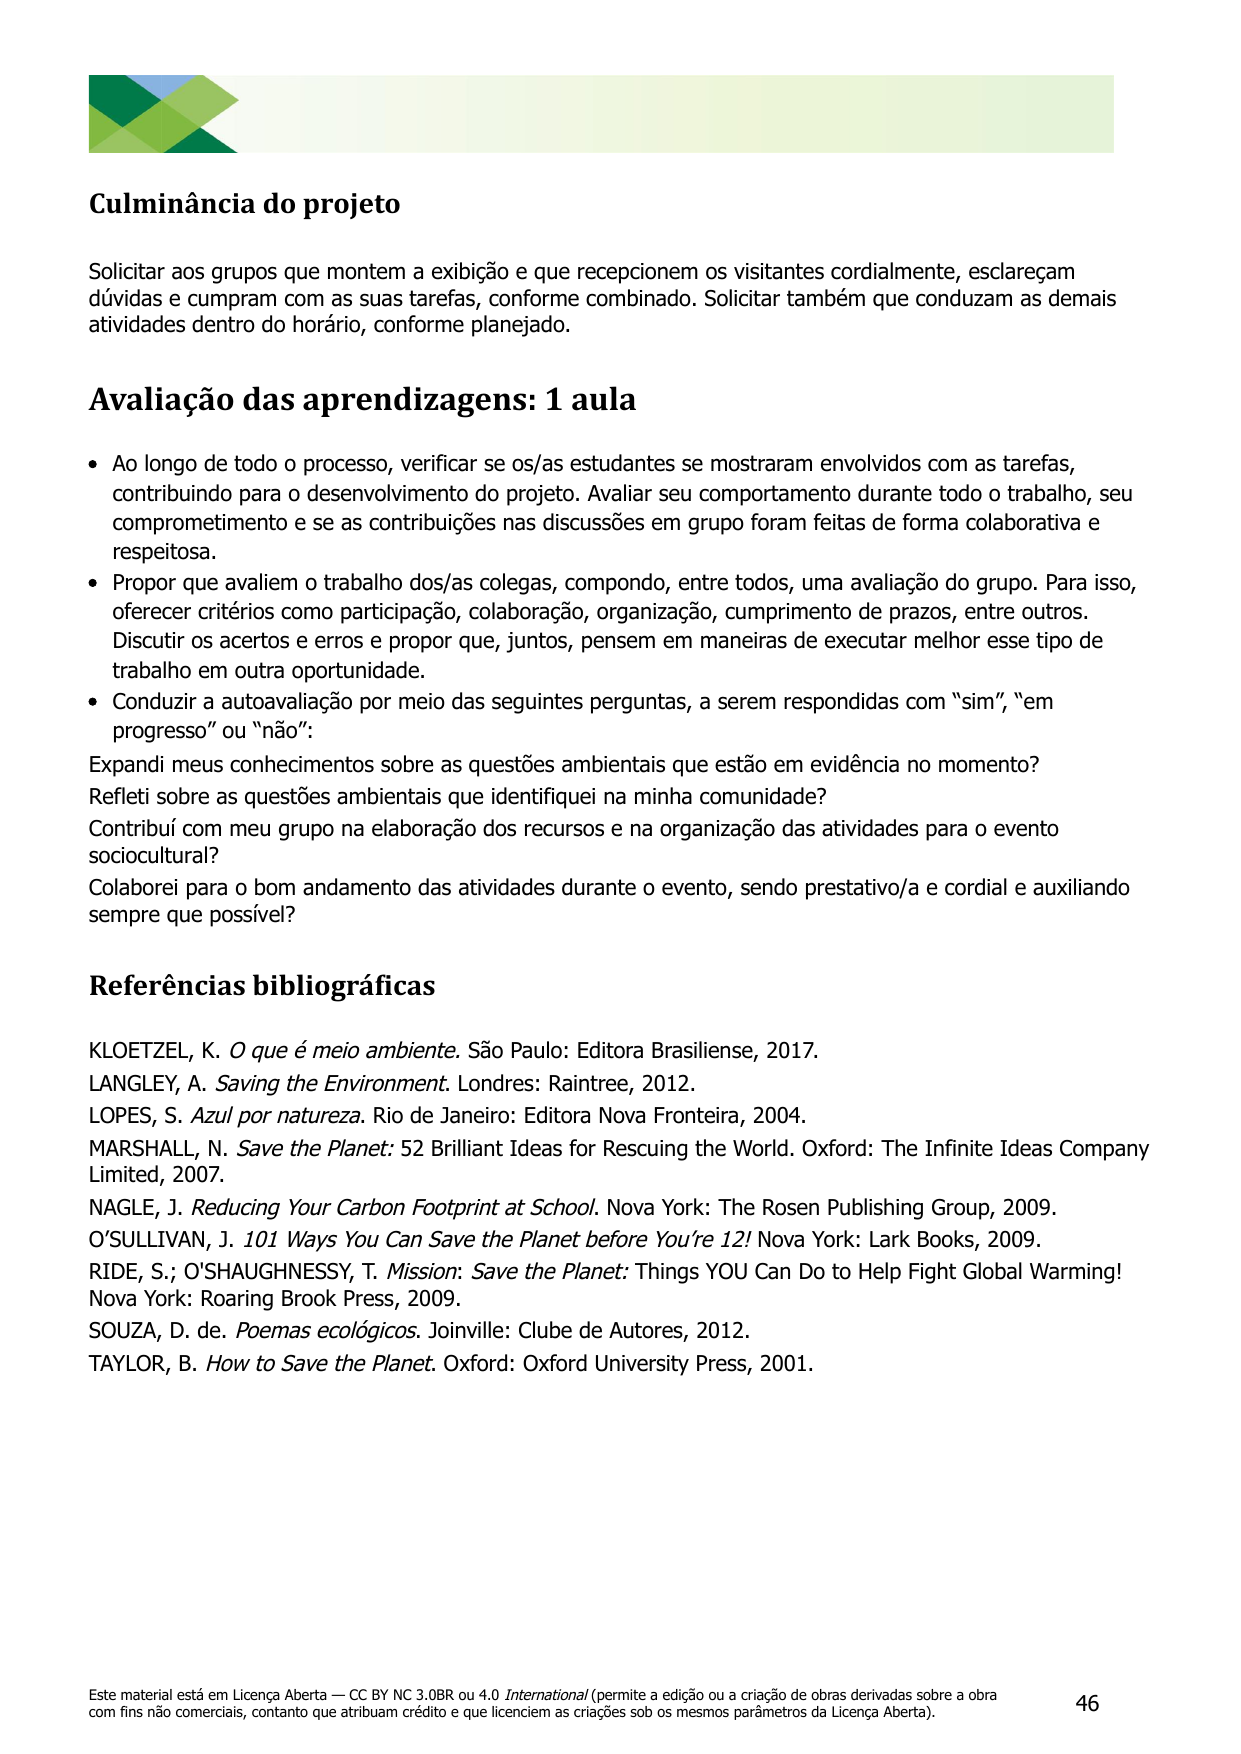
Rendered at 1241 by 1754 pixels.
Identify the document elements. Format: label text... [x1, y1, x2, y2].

list Propor que avaliem o trabalho dos/as colegas, compondo, entre todos, uma avaliação do grupo. Para isso, oferecer critérios como participação, colaboração, organização, cumprimento de prazos, entre outros. Discutir os acertos e erros e propor que, juntos, pensem em maneiras de executar melhor esse tipo de trabalho em outra oportunidade. [89, 567, 1152, 684]
text Avaliação das aprendizagens: 1 aula [89, 378, 1152, 417]
text Referências bibliográficas [89, 968, 1152, 1002]
list Ao longo de todo o processo, verificar se os/as estudantes se mostraram envolvidos com as tarefas, contribuindo para o desenvolvimento do projeto. Avaliar seu comportamento durante todo o trabalho, seu comprometimento e se as contribuições nas discussões em grupo foram feitas de forma colaborativa e respeitosa. [89, 448, 1152, 565]
text Contribuí com meu grupo na elaboração dos recursos e na organização das atividades para o evento sociocultural? [89, 815, 1152, 868]
text MARSHALL, N. Save the Planet: 52 Brilliant Ideas for Rescuing the World. Oxford: The Infinite Ideas Company Limited, 2007. [89, 1134, 1152, 1187]
picture [88, 75, 1114, 153]
list Conduzir a autoavaliação por meio das seguintes perguntas, a serem respondidas com “sim”, “em progresso” ou “não”: [89, 686, 1152, 744]
text Expandi meus conhecimentos sobre as questões ambientais que estão em evidência no momento? [89, 750, 1152, 777]
text LOPES, S. Azul por natureza. Rio de Janeiro: Editora Nova Fronteira, 2004. [89, 1102, 1152, 1128]
text Colaborei para o bom andamento das atividades durante o evento, sendo prestativo/a e cordial e auxiliando sempre que possível? [89, 874, 1152, 927]
text RIDE, S.; O'SHAUGHNESSY, T. Mission: Save the Planet: Things YOU Can Do to Help Fight Global Warming! Nova York: Roaring Brook Press, 2009. [89, 1258, 1152, 1311]
text O’SULLIVAN, J. 101 Ways You Can Save the Planet before You’re 12! Nova York: Lark Books, 2009. [89, 1226, 1152, 1252]
text LANGLEY, A. Saving the Environment. Londres: Raintree, 2012. [89, 1069, 1152, 1096]
text Refleti sobre as questões ambientais que identifiquei na minha comunidade? [89, 783, 1152, 809]
text Solicitar aos grupos que montem a exibição e que recepcionem os visitantes cordialmente, esclareçam dúvidas e cumpram com as suas tarefas, conforme combinado. Solicitar também que conduzam as demais atividades dentro do horário, conforme planejado. [89, 258, 1152, 337]
text TAYLOR, B. How to Save the Planet. Oxford: Oxford University Press, 2001. [89, 1349, 1152, 1376]
text KLOETZEL, K. O que é meio ambiente. São Paulo: Editora Brasiliense, 2017. [89, 1037, 1152, 1063]
text SOUZA, D. de. Poemas ecológicos. Joinville: Clube de Autores, 2012. [89, 1317, 1152, 1343]
text NAGLE, J. Reducing Your Carbon Footprint at School. Nova York: The Rosen Publishing Group, 2009. [89, 1193, 1152, 1219]
text Culminância do projeto [89, 185, 1152, 219]
